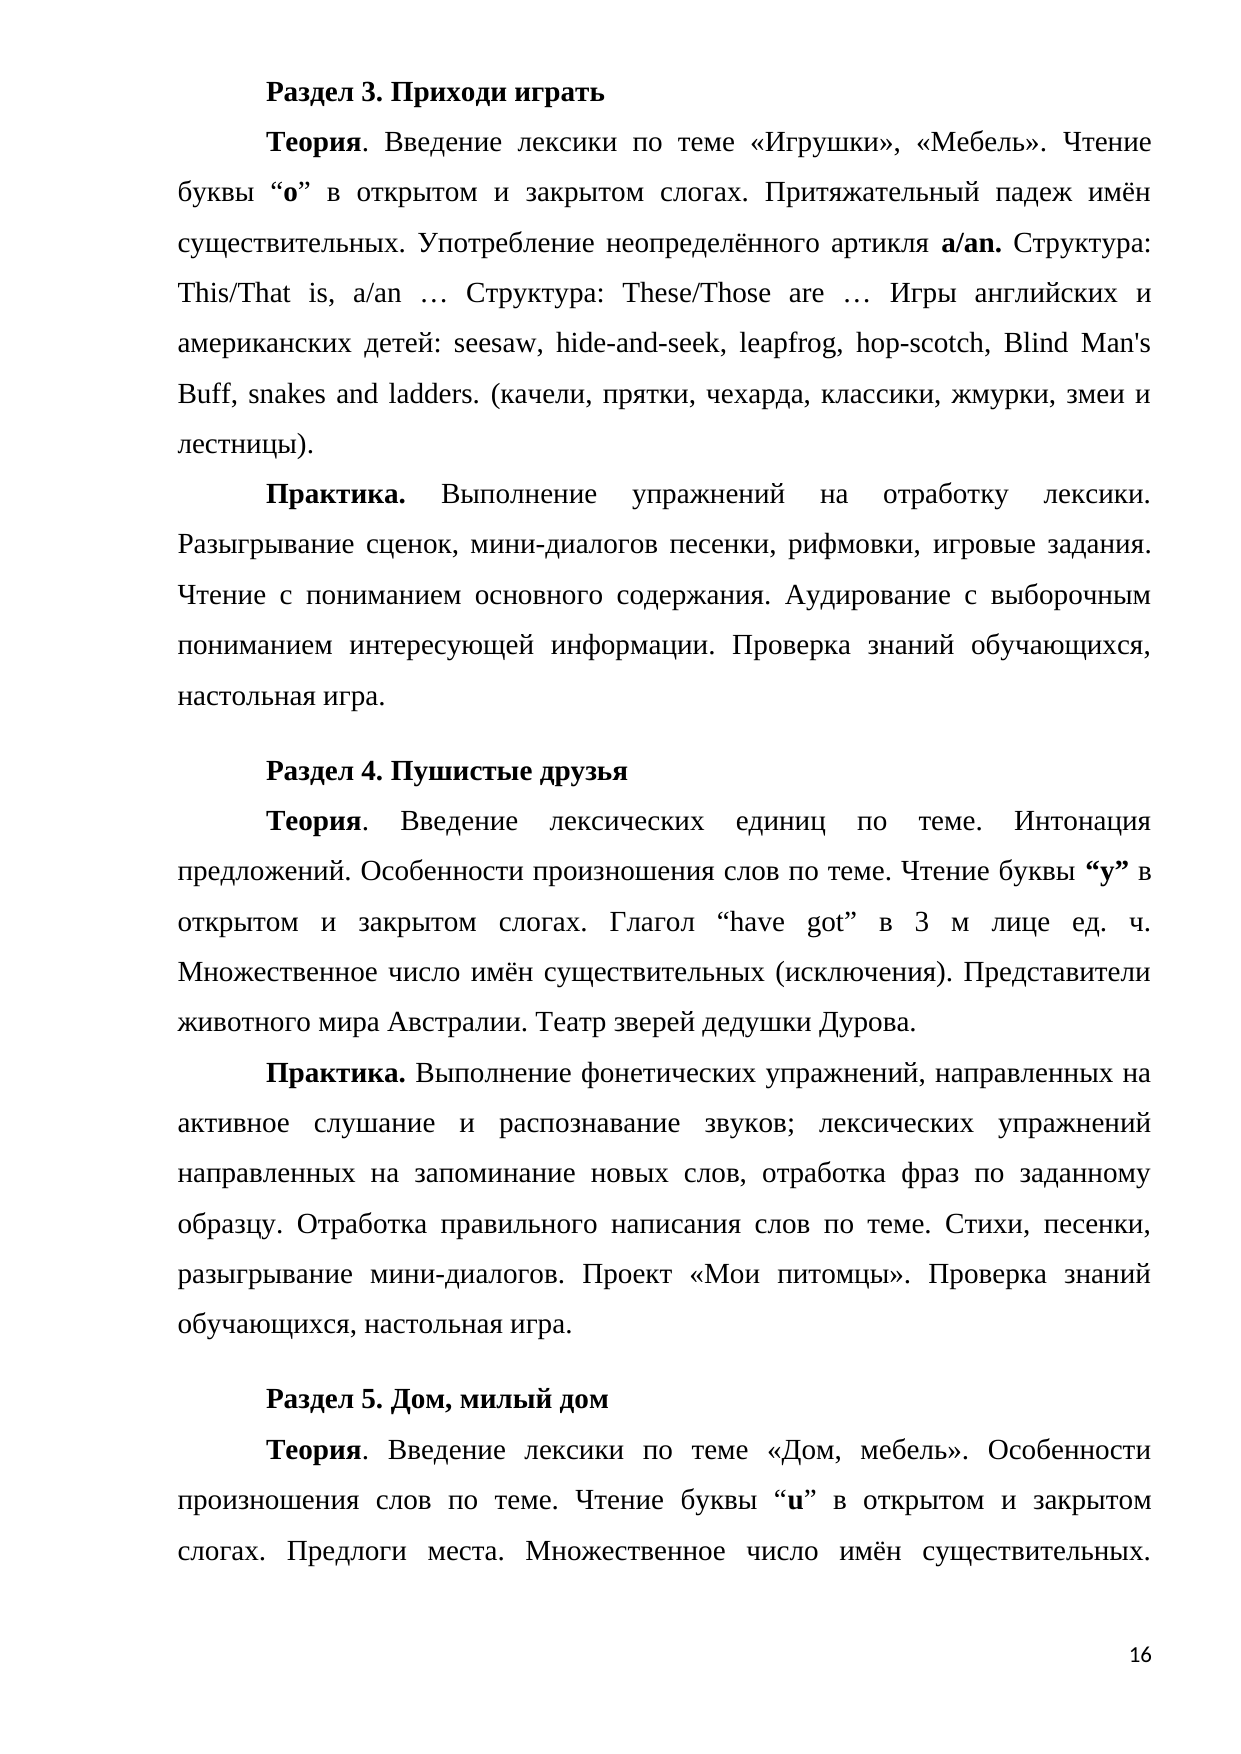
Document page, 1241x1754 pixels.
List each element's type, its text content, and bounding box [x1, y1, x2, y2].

text Теория. Введение лексических единиц по теме. Интонация предложений. Особенности произношения слов по теме. Чтение буквы “y” в открытом и закрытом слогах. Глагол “have got” в 3 м лице ед. ч. Множественное число имён существительных (исключения). Представители животного мира Австралии. Театр зверей дедушки Дурова. [177, 803, 1152, 1038]
text Раздел 4. Пушистые друзья [177, 753, 1152, 786]
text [177, 1432, 1152, 1566]
text Практика. Выполнение упражнений на отработку лексики. Разыгрывание сценок, мини-диалогов песенки, рифмовки, игровые задания. Чтение с пониманием основного содержания. Аудирование с выборочным пониманием интересующей информации. Проверка знаний обучающихся, настольная игра. [177, 476, 1152, 711]
text Практика. Выполнение фонетических упражнений, направленных на активное слушание и распознавание звуков; лексических упражнений направленных на запоминание новых слов, отработка фраз по заданному образцу. Отработка правильного написания слов по теме. Стихи, песенки, разыгрывание мини-диалогов. Проект «Мои питомцы». Проверка знаний обучающихся, настольная игра. [177, 1055, 1152, 1340]
text Раздел 5. Дом, милый дом [177, 1382, 1152, 1415]
text Теория. Введение лексики по теме «Игрушки», «Мебель». Чтение буквы “о” в открытом и закрытом слогах. Притяжательный падеж имён существительных. Употребление неопределённого артикля a/an. Структура: This/That is, a/an … Структура: These/Those are … Игры английских и американских детей: seesaw, hide-and-seek, leapfrog, hop-scotch, Blind Man's Buff, snakes and ladders. (качели, прятки, чехарда, классики, жмурки, змеи и лестницы). [177, 124, 1152, 459]
text Раздел 3. Приходи играть [177, 74, 1152, 107]
